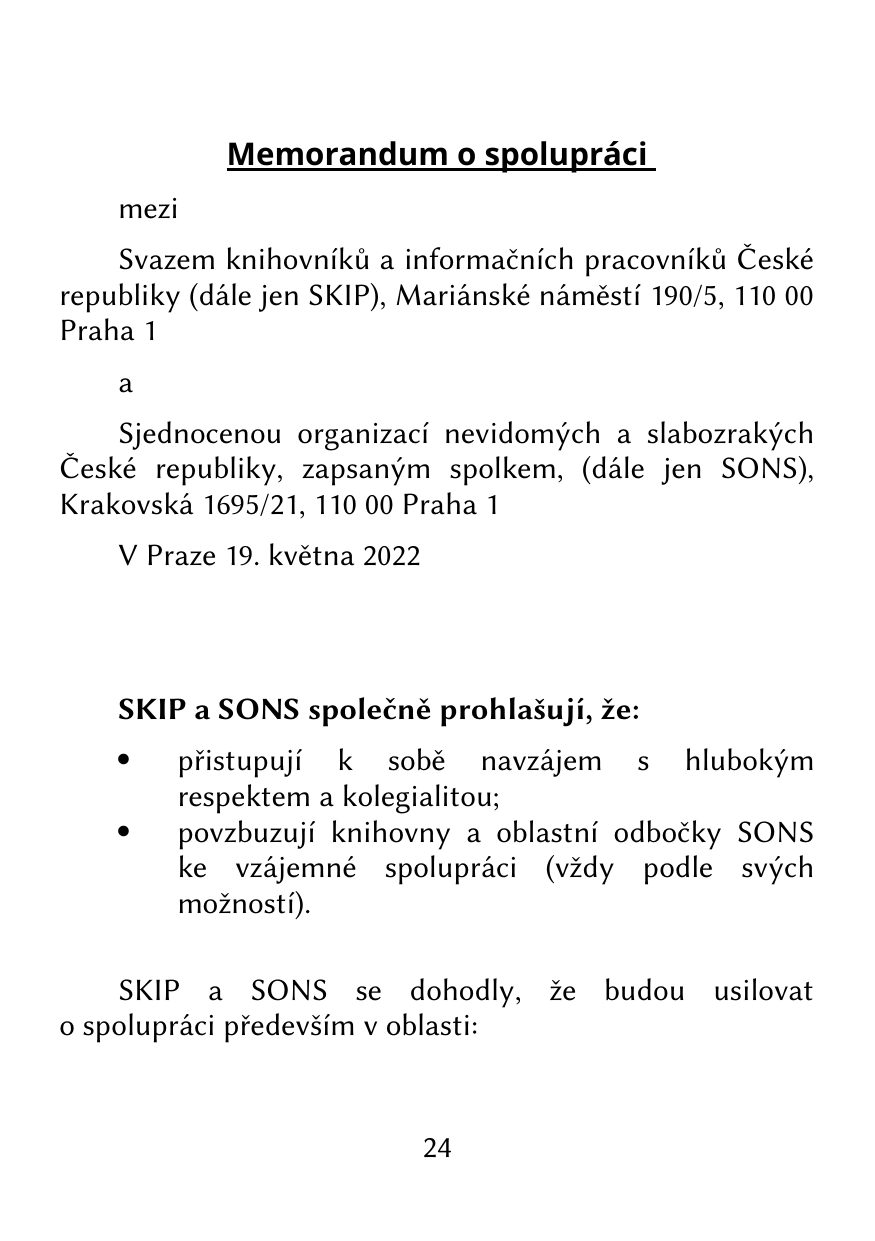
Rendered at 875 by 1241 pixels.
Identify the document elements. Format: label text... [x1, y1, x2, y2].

text mezi [59, 190, 815, 226]
text V Praze 19. května 2022 [59, 538, 815, 573]
text přistupují k sobě navzájem s hlubokým respektem a kolegialitou; [118, 743, 815, 814]
text a [59, 364, 815, 400]
text SKIP a SONS společně prohlašují, že: [59, 692, 815, 727]
text Sjednocenou organizací nevidomých a slabozrakých České republiky, zapsaným spolkem, (dále jen SONS), Krakovská 1695/21, 110 00 Praha 1 [59, 415, 815, 522]
text Svazem knihovníků a informačních pracovníků České republiky (dále jen SKIP), Mariánské náměstí 190/5, 110 00 Praha 1 [59, 242, 815, 348]
text povzbuzují knihovny a oblastní odbočky SONS ke vzájemné spolupráci (vždy podle svých možností). [118, 814, 815, 921]
text SKIP a SONS se dohodly, že budou usilovat o spolupráci především v oblasti: [59, 972, 815, 1043]
subtitle Memorandum o spolupráci [59, 132, 815, 175]
